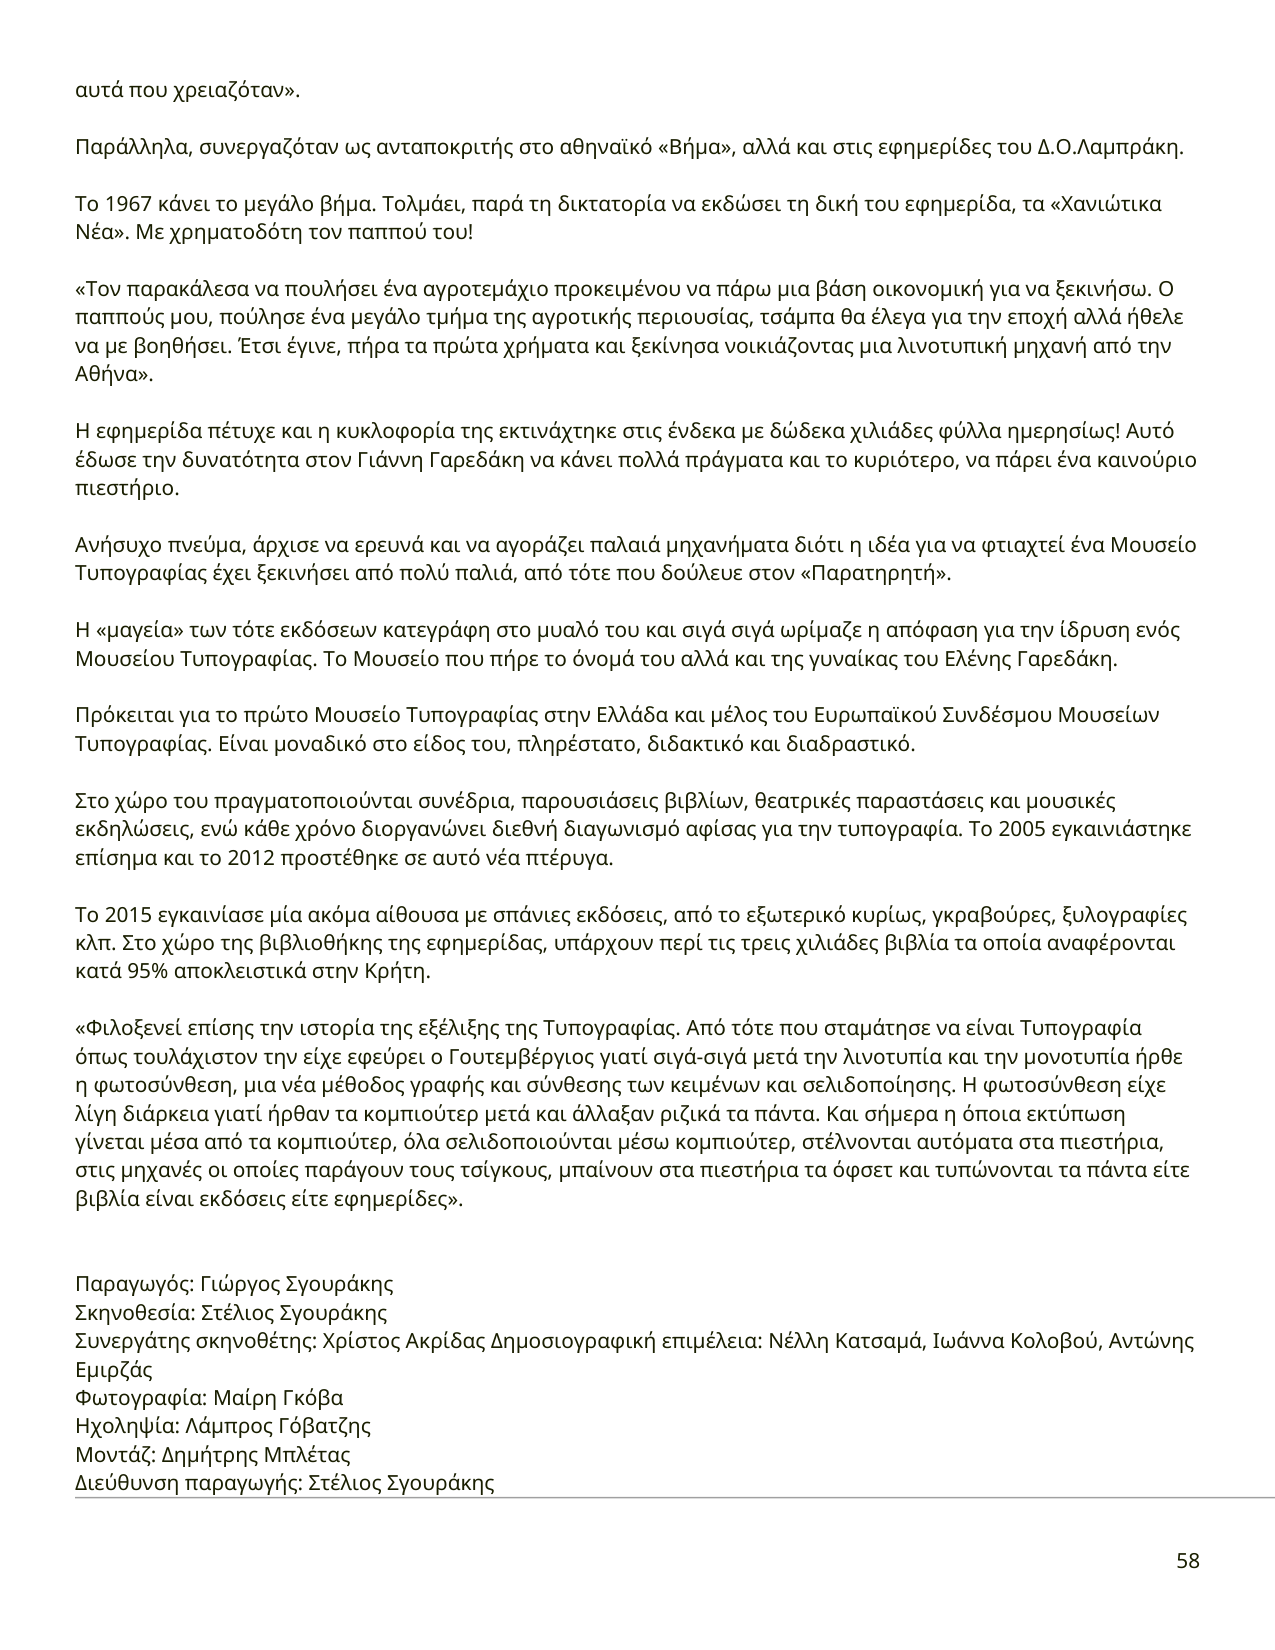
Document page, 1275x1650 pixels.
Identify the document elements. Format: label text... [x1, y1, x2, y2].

text Παραγωγός: Γιώργος Σγουράκης Σκηνοθεσία: Στέλιος Σγουράκης Συνεργάτης σκηνοθέτης: Χρίστος Ακρίδας Δημοσιογραφική επιμέλεια: Νέλλη Κατσαμά, Ιωάννα Κολοβού, Αντώνης Εμιρζάς Φωτογραφία: Μαίρη Γκόβα Ηχοληψία: Λάμπρος Γόβατζης Μοντάζ: Δημήτρης Μπλέτας Διεύθυνση παραγωγής: Στέλιος Σγουράκης [75, 1212, 1200, 1496]
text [75, 75, 1200, 1212]
